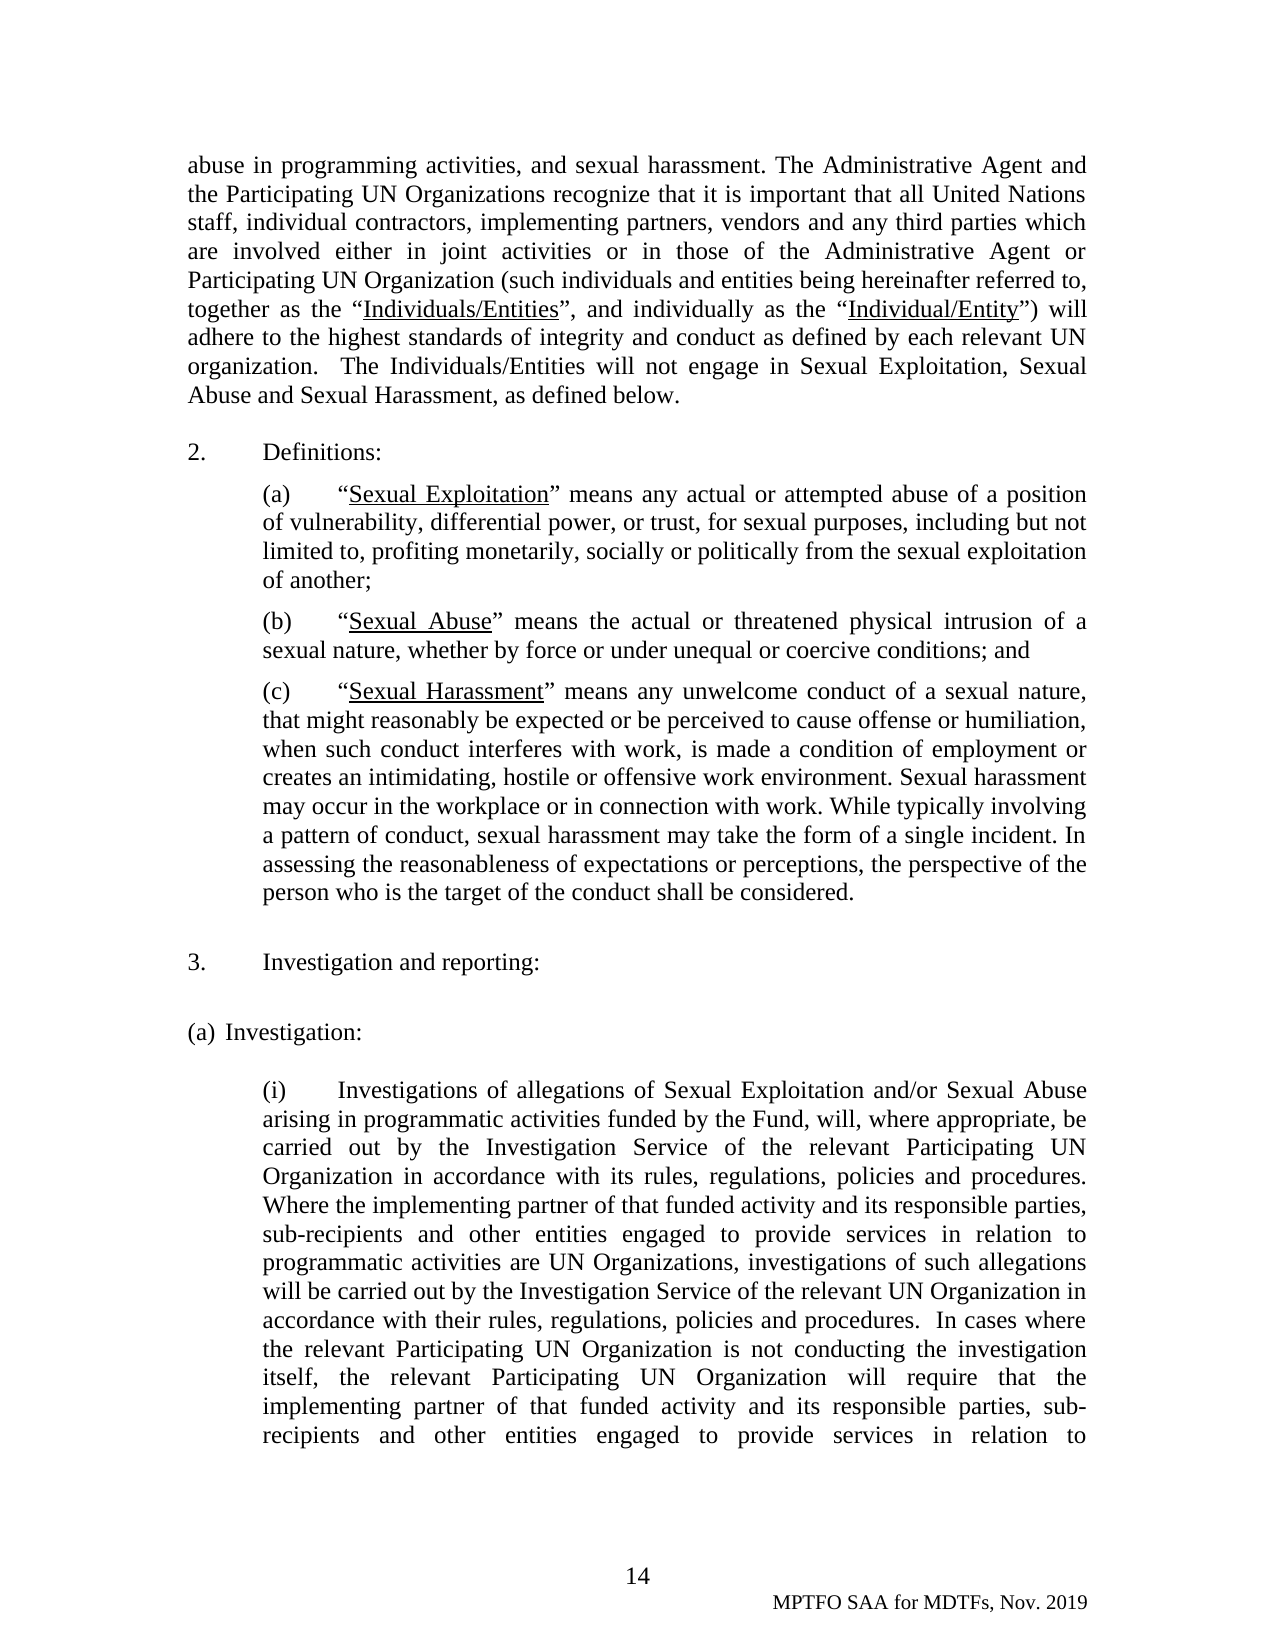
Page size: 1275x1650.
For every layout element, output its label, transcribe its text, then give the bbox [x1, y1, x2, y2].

list Investigation and reporting: [187, 947, 1087, 976]
list “Sexual Harassment” means any unwelcome conduct of a sexual nature, that might reasonably be expected or be perceived to cause offense or humiliation, when such conduct interferes with work, is made a condition of employment or creates an intimidating, hostile or offensive work environment. Sexual harassment may occur in the workplace or in connection with work. While typically involving a pattern of conduct, sexual harassment may take the form of a single incident. In assessing the reasonableness of expectations or perceptions, the perspective of the person who is the target of the conduct shall be considered. [262, 676, 1087, 906]
list “Sexual Exploitation” means any actual or attempted abuse of a position of vulnerability, differential power, or trust, for sexual purposes, including but not limited to, profiting monetarily, socially or politically from the sexual exploitation of another; [262, 479, 1087, 594]
list Definitions: [187, 437, 1087, 466]
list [262, 1075, 1087, 1449]
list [187, 150, 1087, 409]
list Investigation: [187, 1017, 1087, 1046]
list “Sexual Abuse” means the actual or threatened physical intrusion of a sexual nature, whether by force or under unequal or coercive conditions; and [262, 606, 1087, 664]
